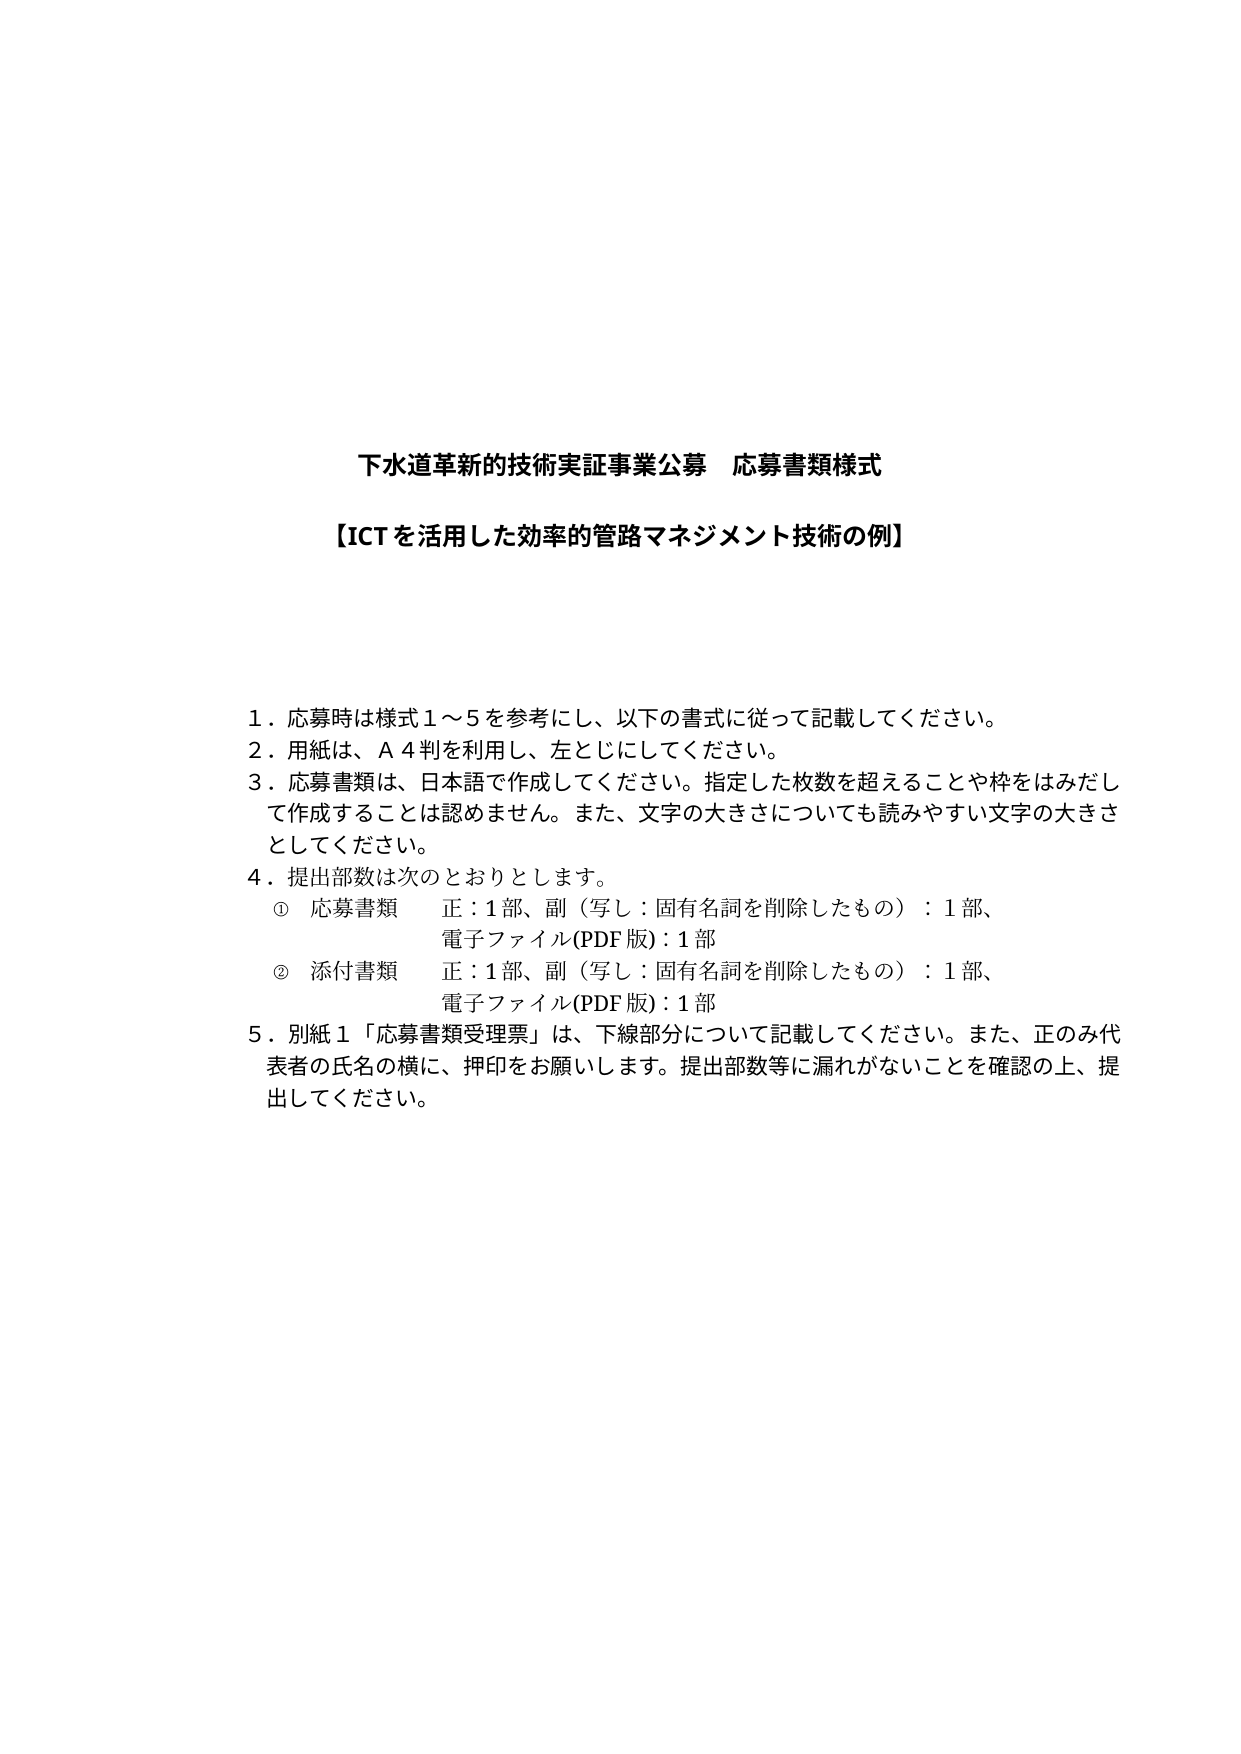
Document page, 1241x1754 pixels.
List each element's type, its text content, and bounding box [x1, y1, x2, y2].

text ４．提出部数は次のとおりとします。 [222, 859, 1122, 891]
list 添付書類 正：1部、副（写し：固有名詞を削除したもの）：１部、 [273, 954, 1122, 986]
text １．応募時は様式１～５を参考にし、以下の書式に従って記載してください。 [244, 701, 1122, 733]
list 応募書類 正：1部、副（写し：固有名詞を削除したもの）：１部、 [273, 891, 1122, 923]
text ５．別紙１「応募書類受理票」は、下線部分について記載してください。また、正のみ代表者の氏名の横に、押印をお願いします。提出部数等に漏れがないことを確認の上、提出してください。 [244, 1017, 1122, 1112]
text ３．応募書類は、日本語で作成してください。指定した枚数を超えることや枠をはみだして作成することは認めません。また、文字の大きさについても読みやすい文字の大きさとしてください。 [244, 764, 1122, 859]
text 電子ファイル(PDF版)：1部 [310, 923, 1122, 954]
text 【ICTを活用した効率的管路マネジメント技術の例】 [118, 516, 1122, 552]
text ２．用紙は、Ａ４判を利用し、左とじにしてください。 [244, 733, 1122, 764]
text 下水道革新的技術実証事業公募 応募書類様式 [118, 446, 1122, 482]
text 電子ファイル(PDF版)：1部 [310, 986, 1122, 1017]
